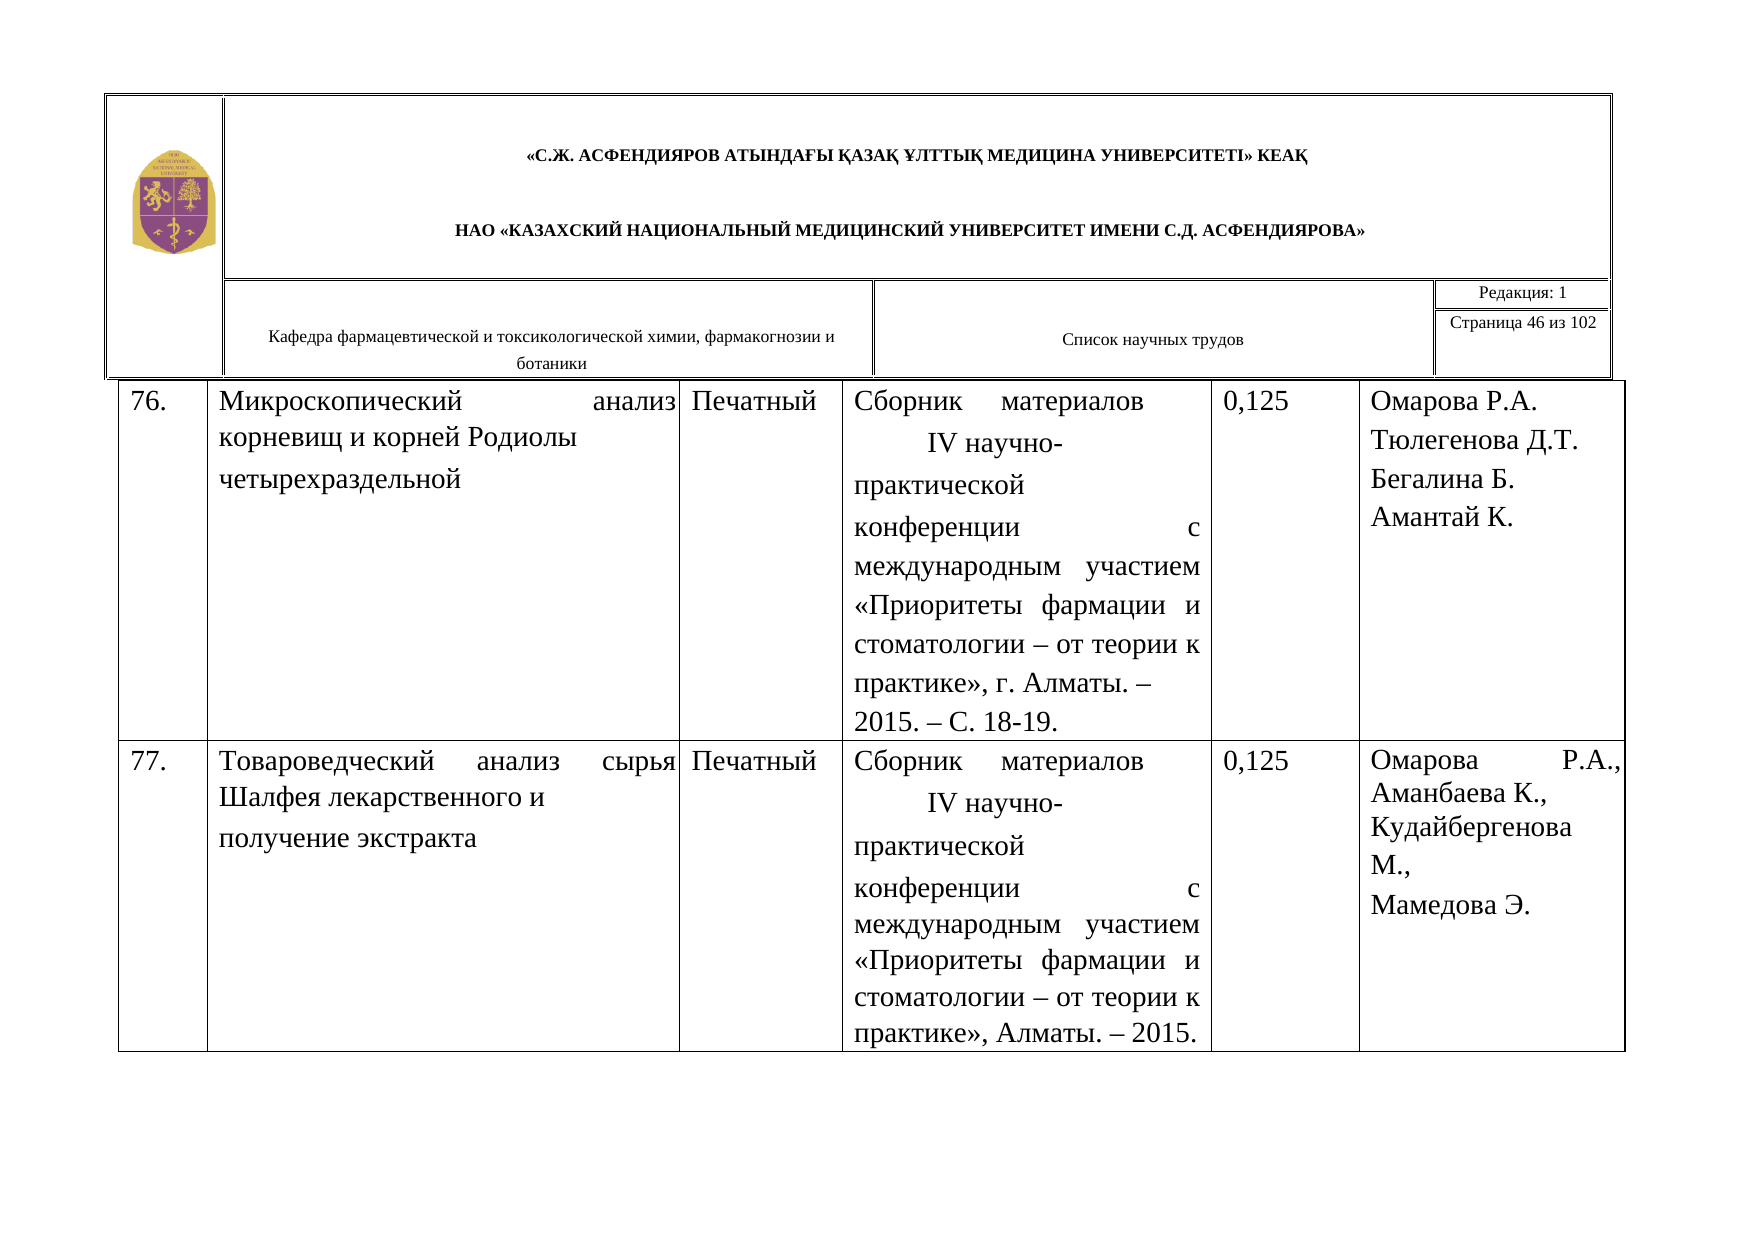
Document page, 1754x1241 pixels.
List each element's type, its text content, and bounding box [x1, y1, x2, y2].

picture [123, 147, 219, 258]
table_cell 0,125 [1212, 741, 1359, 1051]
table_cell Омарова Р.А. Тюлегенова Д.Т. Бегалина Б. Амантай К. [1360, 381, 1624, 740]
table_cell 77. [119, 741, 207, 1051]
table_cell Омарова Р.А., Аманбаева К., Кудайбергенова М., Мамедова Э. [1360, 741, 1624, 1051]
table_cell Печатный [680, 381, 842, 740]
table_cell 0,125 [1212, 381, 1359, 740]
table_cell Товароведческий анализ сырья Шалфея лекарственного и получение экстракта [208, 741, 679, 1051]
table_cell Печатный [680, 741, 842, 1051]
table_cell 76. [119, 381, 207, 740]
table_cell Сборник материалов IV научно-практической конференции с международным участием «Приоритеты фармации и стоматологии – от теории к практике», Алматы. – 2015. [843, 741, 1211, 1051]
table_cell Микроскопический анализ корневищ и корней Родиолы четырехраздельной [208, 381, 679, 740]
table_cell Сборник материалов IV научно-практической конференции с международным участием «Приоритеты фармации и стоматологии – от теории к практике», г. Алматы. – 2015. – С. 18-19. [843, 381, 1211, 740]
